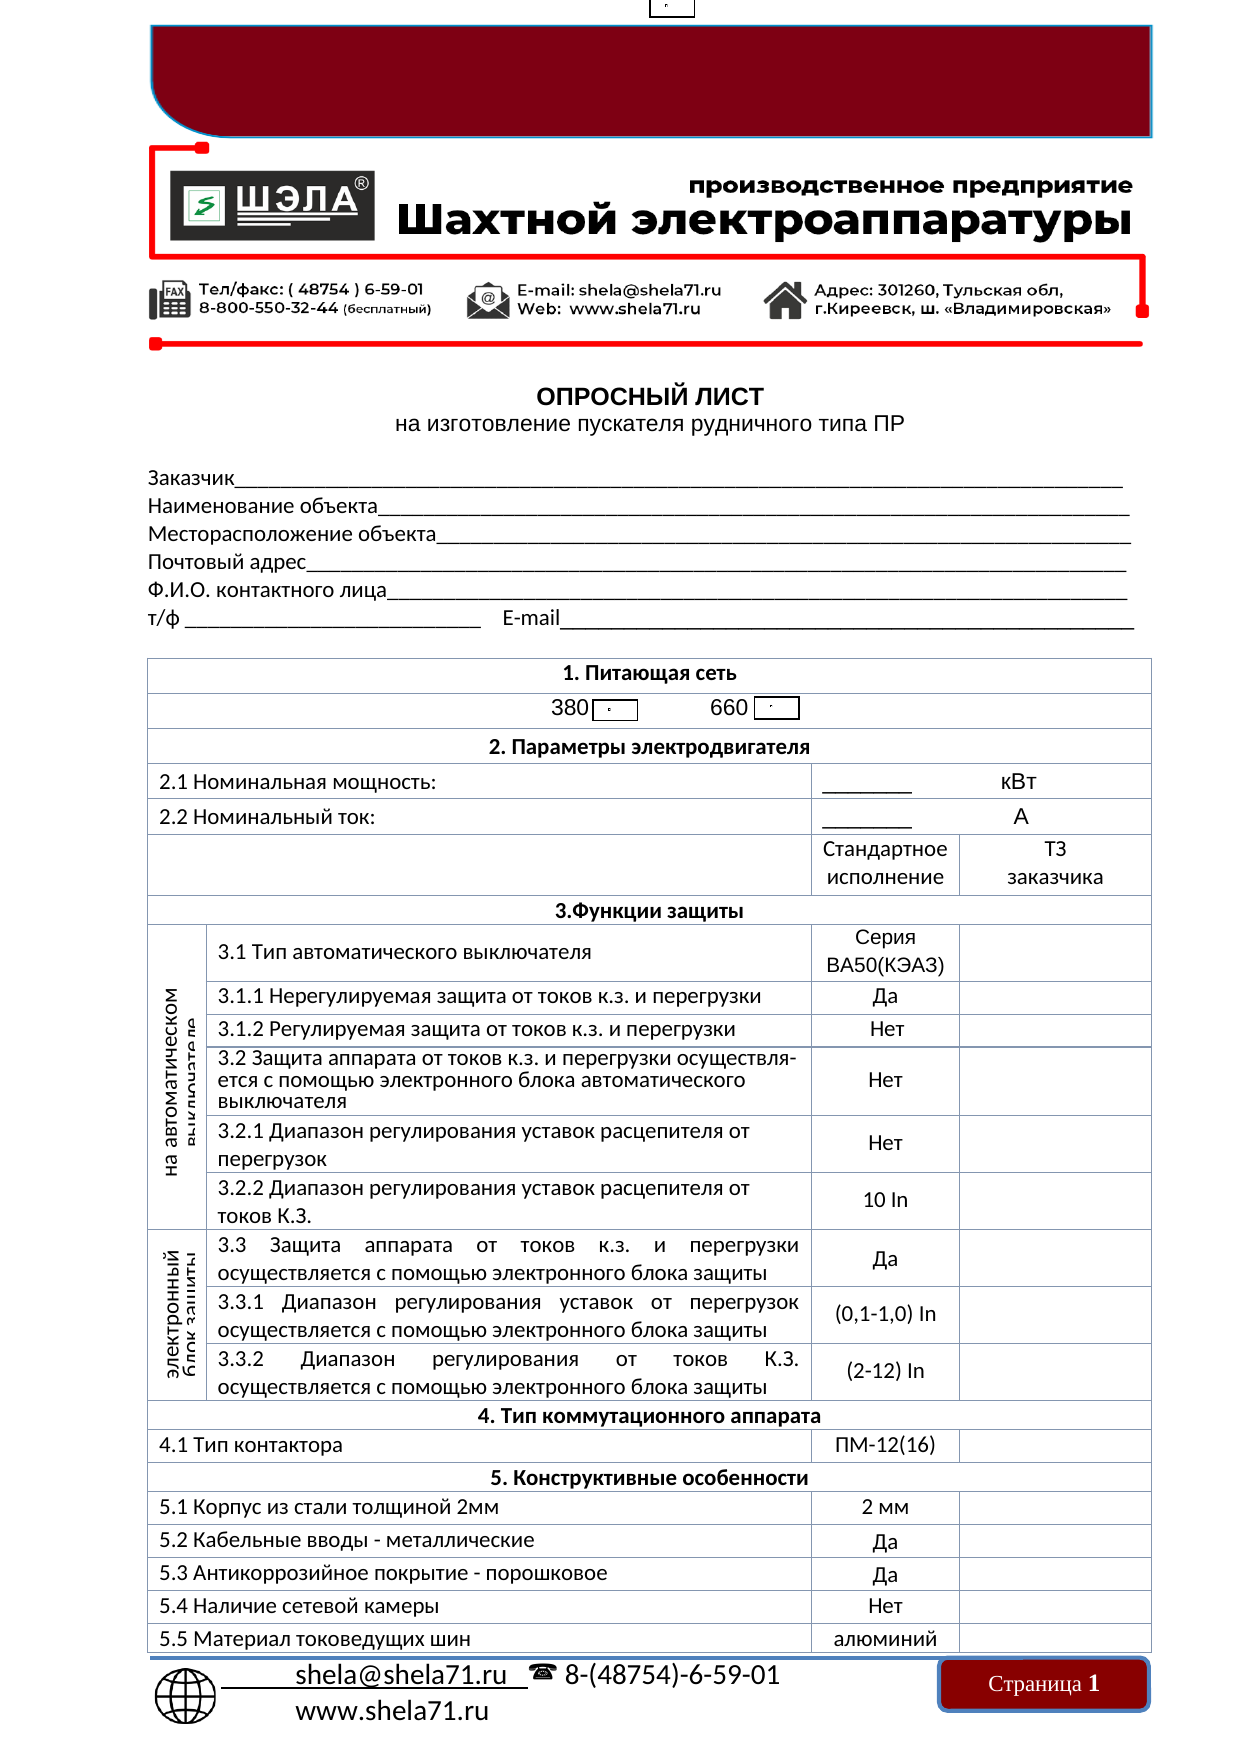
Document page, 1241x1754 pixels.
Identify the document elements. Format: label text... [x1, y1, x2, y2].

table_cell электронный блок защиты ЭКТН [148, 1230, 206, 1400]
table_cell 2.2 Номинальный ток: [148, 799, 811, 833]
table_cell 3.1.2 Регулируемая защита от токов к.з. и перегрузки [207, 1015, 811, 1046]
table_cell 3.2.1 Диапазон регулирования уставок расцепителя от перегрузок [207, 1116, 811, 1172]
table_cell [960, 1048, 1151, 1115]
table_cell Нет [812, 1015, 959, 1046]
text Месторасположение объекта_____________________________________________________________ [148, 519, 1197, 547]
table_cell алюминий [812, 1624, 959, 1652]
table_cell 2.1 Номинальная мощность: [148, 764, 811, 798]
table_cell [960, 1591, 1151, 1623]
table_cell Серия ВА50(КЭАЗ) [812, 925, 959, 981]
table_cell ТЗ заказчика [960, 835, 1151, 895]
table_cell Нет [812, 1591, 959, 1623]
table_cell 3.3.2 Диапазон регулирования от токов К.З. осуществляется с помощью электронного блока защиты [207, 1344, 811, 1400]
table_cell 2. Параметры электродвигателя [148, 729, 1151, 763]
table_cell 5.1 Корпус из стали толщиной 2мм [148, 1492, 811, 1524]
table_cell 3.3.1 Диапазон регулирования уставок от перегрузок осуществляется с помощью электронного блока защиты [207, 1287, 811, 1343]
table_cell 3.2 Защита аппарата от токов к.з. и перегрузки осуществля- ется с помощью электронного блока автоматического выключателя [207, 1048, 811, 1115]
table_cell Стандартное исполнение [812, 835, 959, 895]
picture [154, 1668, 216, 1724]
table_cell _______ А [812, 799, 1151, 833]
table_cell ПМ-12(16) [812, 1430, 959, 1462]
table_cell [960, 1558, 1151, 1590]
table_cell 2 мм [812, 1492, 959, 1524]
table_cell [960, 1173, 1151, 1229]
table_cell [960, 1624, 1151, 1652]
table_cell 4.1 Тип контактора [148, 1430, 811, 1462]
table_cell 3.1.1 Нерегулируемая защита от токов к.з. и перегрузки [207, 982, 811, 1013]
table_cell 10 In [812, 1173, 959, 1229]
picture [147, 141, 1155, 353]
table_cell Да [812, 1230, 959, 1286]
text Почтовый адрес________________________________________________________________________ [148, 547, 1197, 575]
table_cell [960, 1287, 1151, 1343]
text Ф.И.О. контактного лица_________________________________________________________________ [148, 575, 1197, 603]
text т/ф __________________________ E-mail_____________________________________________ [148, 603, 1197, 631]
table_cell 5.5 Материал токоведущих шин [148, 1624, 811, 1652]
text ОПРОСНЫЙ ЛИСТ [148, 381, 1152, 410]
table_cell Да [812, 982, 959, 1013]
table_cell [960, 1430, 1151, 1462]
text на изготовление пускателя рудничного типа ПР [148, 410, 1152, 437]
table_cell (0,1-1,0) In [812, 1287, 959, 1343]
table_cell 3.Функции защиты [148, 896, 1151, 924]
table_cell 5. Конструктивные особенности [148, 1463, 1151, 1491]
table_cell (2-12) In [812, 1344, 959, 1400]
text Наименование объекта__________________________________________________________________ [148, 491, 1197, 519]
table_cell [960, 1525, 1151, 1557]
text Заказчик______________________________________________________________________________ [148, 463, 1197, 491]
table_cell Нет [812, 1048, 959, 1115]
table_cell 4. Тип коммутационного аппарата [148, 1401, 1151, 1429]
table_cell 380 660 [148, 694, 1151, 728]
table_cell _______ кВт [812, 764, 1151, 798]
table_cell [960, 925, 1151, 981]
table_cell 5.2 Кабельные вводы - металлические [148, 1525, 811, 1557]
table_cell 5.3 Антикоррозийное покрытие - порошковое [148, 1558, 811, 1590]
table_cell 3.1 Тип автоматического выключателя [207, 925, 811, 981]
table_cell [960, 1492, 1151, 1524]
table_cell 5.4 Наличие сетевой камеры [148, 1591, 811, 1623]
table_cell Да [812, 1558, 959, 1590]
table_cell 3.2.2 Диапазон регулирования уставок расцепителя от токов К.З. [207, 1173, 811, 1229]
table_cell [960, 982, 1151, 1013]
table_cell [148, 835, 811, 895]
table_header 1. Питающая сеть [148, 659, 1151, 693]
table_cell [960, 1116, 1151, 1172]
table_cell на автоматическом выключателе [148, 925, 206, 1229]
table_cell [960, 1015, 1151, 1046]
table_cell 3.3 Защита аппарата от токов к.з. и перегрузки осуществляется с помощью электронного блока защиты [207, 1230, 811, 1286]
table_cell [960, 1230, 1151, 1286]
table_cell [960, 1344, 1151, 1400]
table_cell Нет [812, 1116, 959, 1172]
table_cell Да [812, 1525, 959, 1557]
